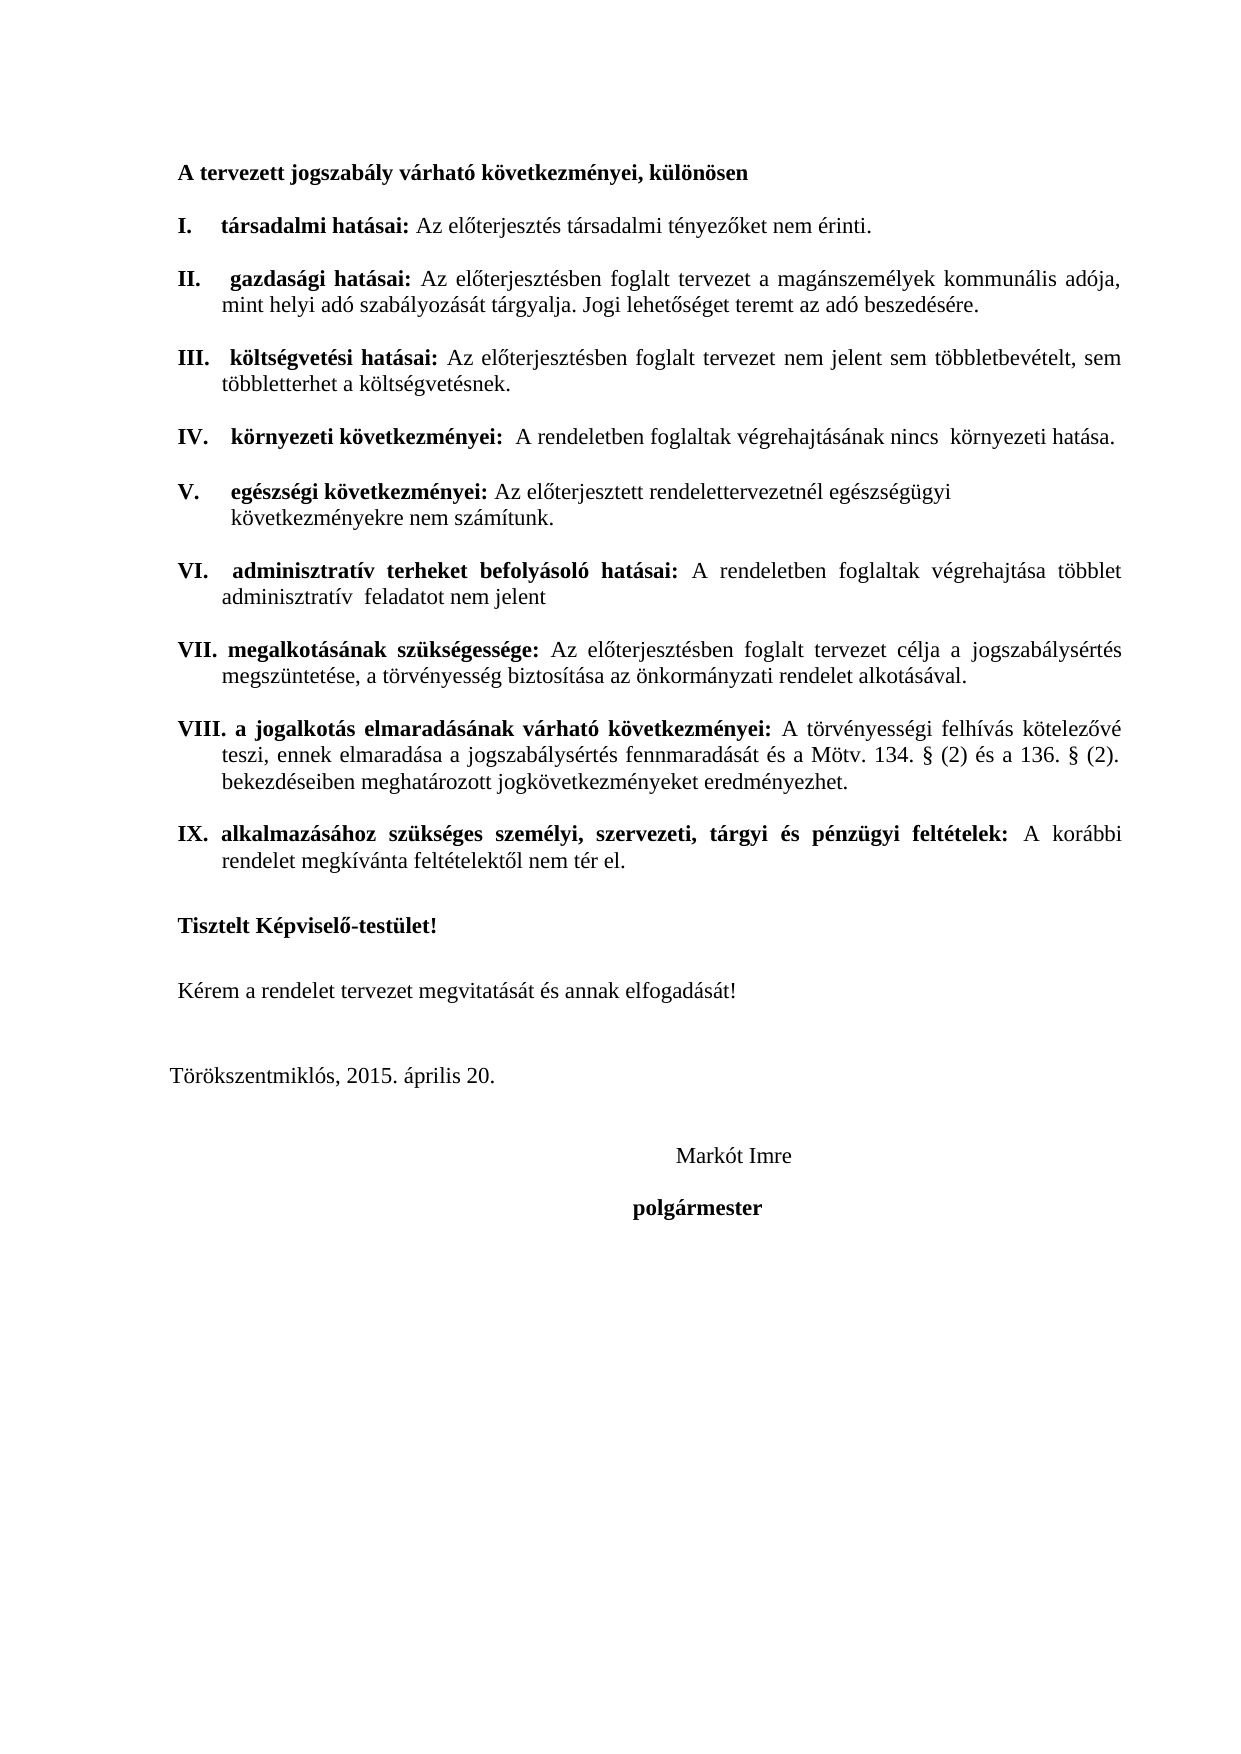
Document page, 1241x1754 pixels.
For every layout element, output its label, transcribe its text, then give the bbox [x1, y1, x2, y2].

text VI. adminisztratív terheket befolyásoló hatásai: A rendeletben foglaltak végrehajtása többlet adminisztratív feladatot nem jelent [177, 557, 1122, 610]
list társadalmi hatásai: Az előterjesztés társadalmi tényezőket nem érinti. [177, 212, 1122, 238]
text IX. alkalmazásához szükséges személyi, szervezeti, tárgyi és pénzügyi feltételek: A korábbi rendelet megkívánta feltételektől nem tér el. [177, 821, 1122, 873]
text Törökszentmiklós, 2015. április 20. [118, 1063, 1122, 1089]
text Kérem a rendelet tervezet megvitatását és annak elfogadását! [177, 977, 1122, 1004]
text polgármester [118, 1194, 1122, 1221]
text A tervezett jogszabály várható következményei, különösen [177, 159, 1122, 186]
list gazdasági hatásai: Az előterjesztésben foglalt tervezet a magánszemélyek kommunális adója, mint helyi adó szabályozását tárgyalja. Jogi lehetőséget teremt az adó beszedésére. [177, 265, 1122, 317]
list költségvetési hatásai: Az előterjesztésben foglalt tervezet nem jelent sem többletbevételt, sem többletterhet a költségvetésnek. [177, 344, 1122, 396]
text VII. megalkotásának szükségessége: Az előterjesztésben foglalt tervezet célja a jogszabálysértés megszüntetése, a törvényesség biztosítása az önkormányzati rendelet alkotásával. [177, 636, 1122, 689]
text VIII. a jogalkotás elmaradásának várható következményei: A törvényességi felhívás kötelezővé teszi, ennek elmaradása a jogszabálysértés fennmaradását és a Mötv. 134. § (2) és a 136. § (2). bekezdéseiben meghatározott jogkövetkezményeket eredményezhet. [177, 715, 1122, 794]
list egészségi következményei: Az előterjesztett rendelettervezetnél egészségügyi következményekre nem számítunk. [177, 478, 1122, 531]
text Markót Imre [118, 1142, 1122, 1194]
text Tisztelt Képviselő-testület! [177, 912, 1122, 938]
list környezeti következményei: A rendeletben foglaltak végrehajtásának nincs környezeti hatása. [177, 423, 1122, 449]
